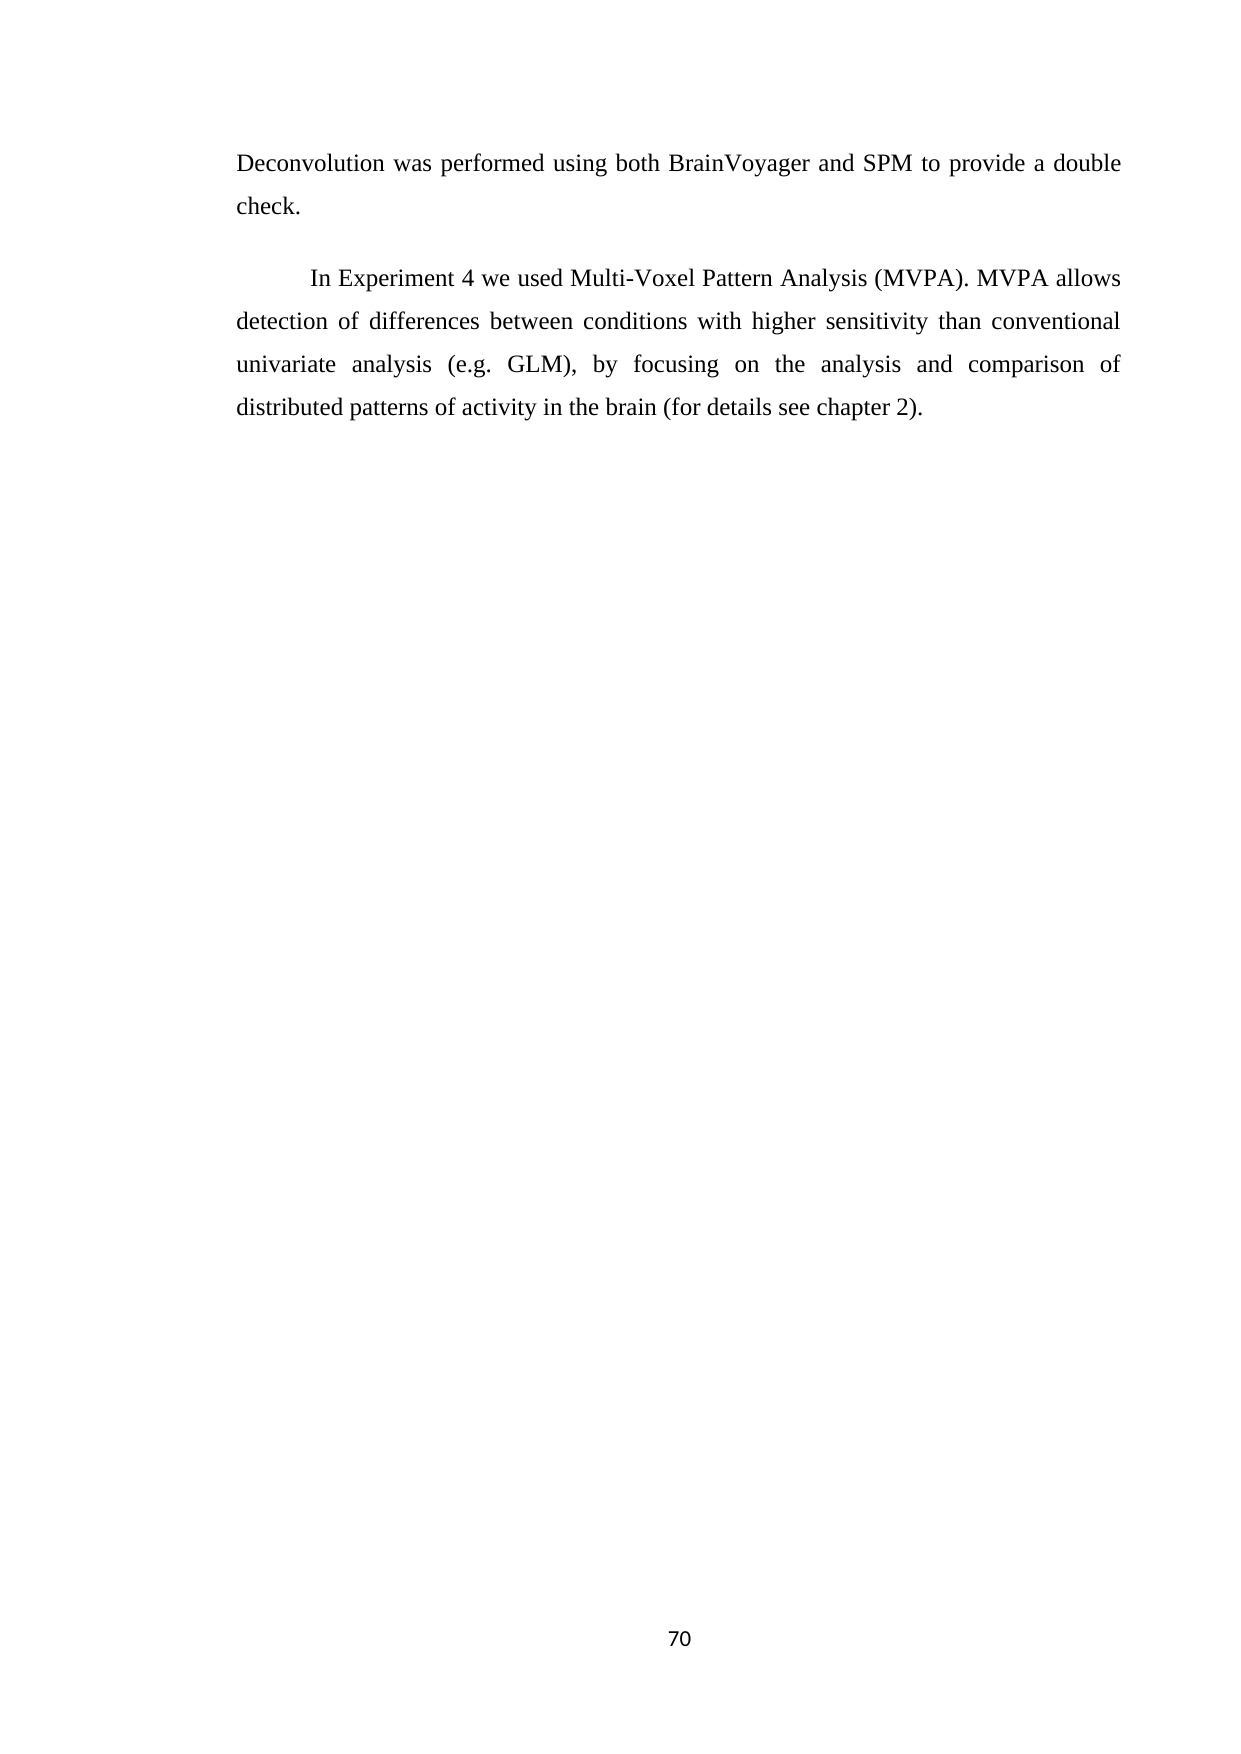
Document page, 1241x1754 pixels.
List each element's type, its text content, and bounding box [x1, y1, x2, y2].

text In Experiment 4 we used Multi-Voxel Pattern Analysis (MVPA). MVPA allows detection of differences between conditions with higher sensitivity than conventional univariate analysis (e.g. GLM), by focusing on the analysis and comparison of distributed patterns of activity in the brain (for details see chapter 2). [236, 263, 1122, 421]
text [236, 148, 1122, 219]
